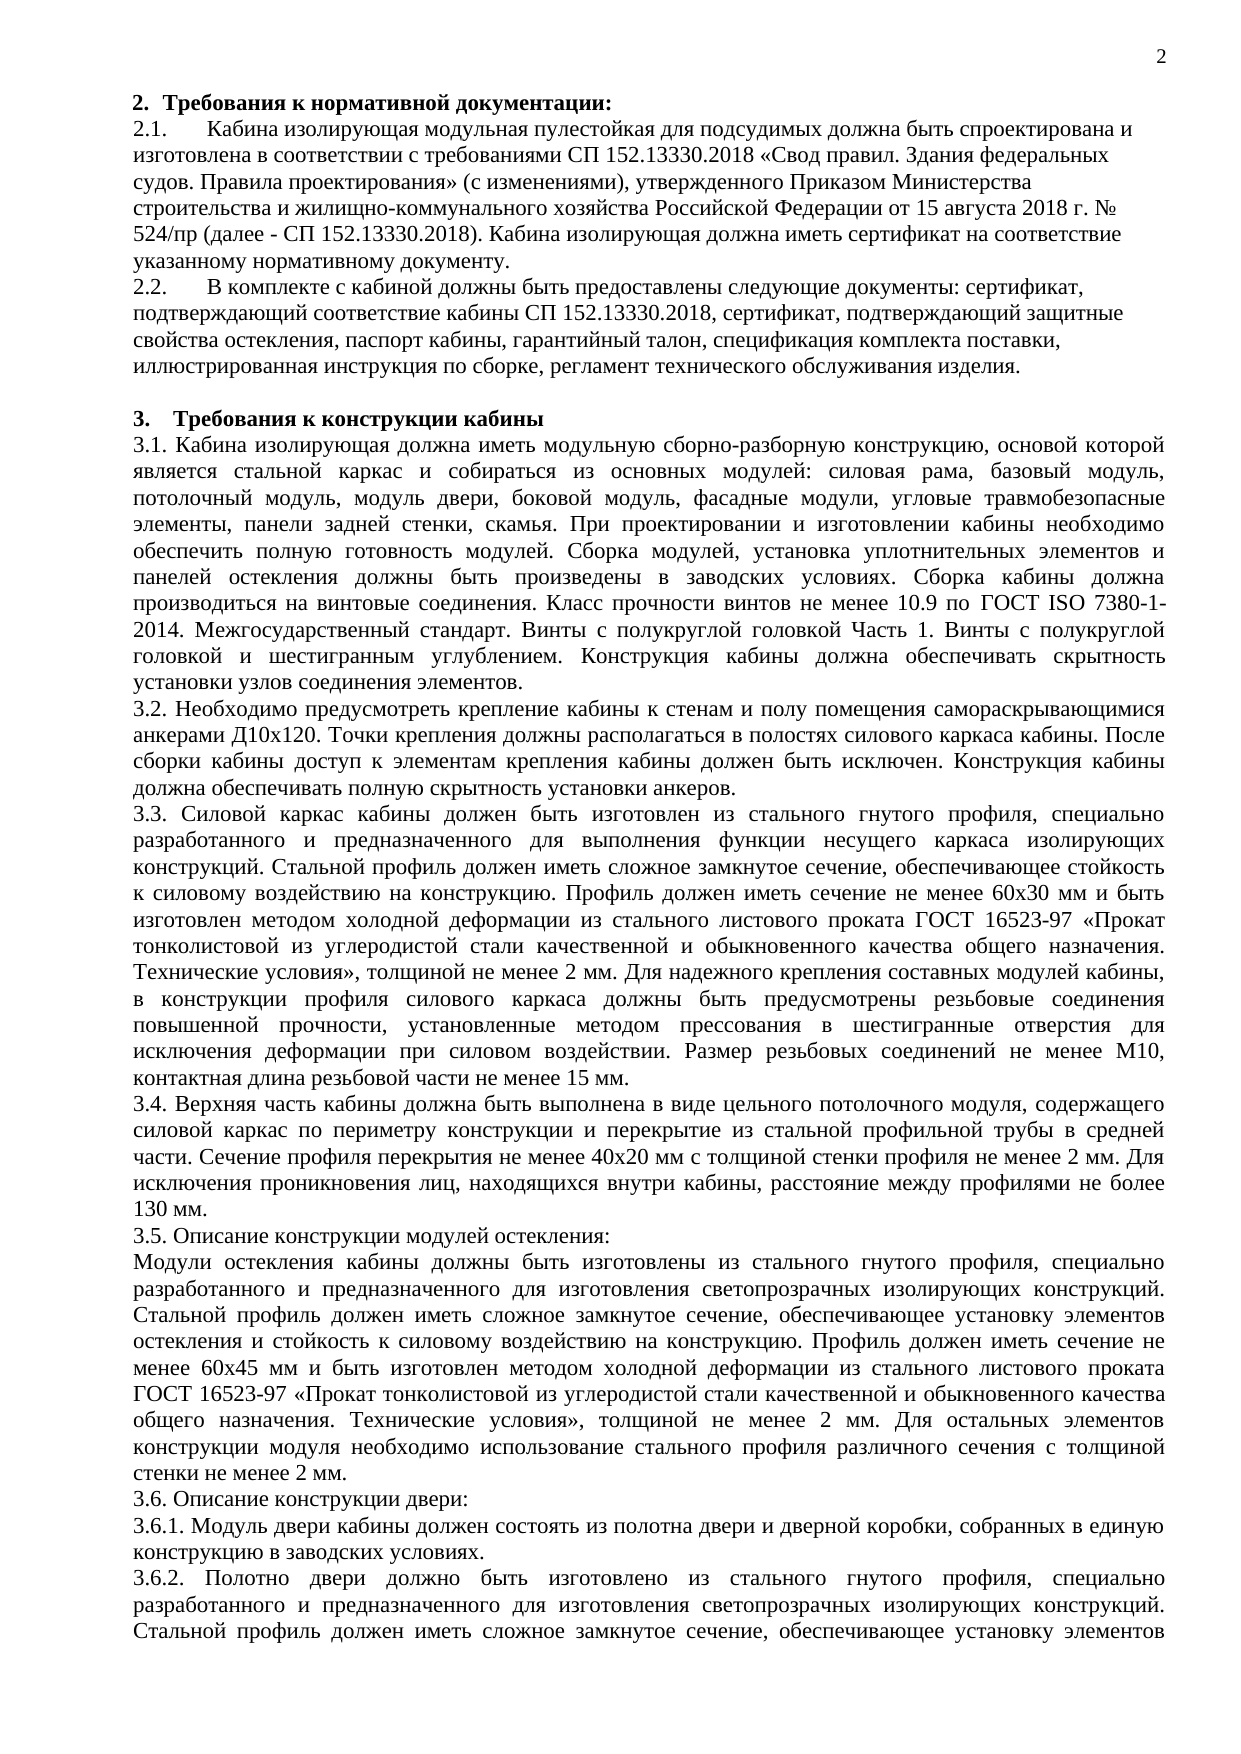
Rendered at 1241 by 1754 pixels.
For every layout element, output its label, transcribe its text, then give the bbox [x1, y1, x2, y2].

text 3.4. Верхняя часть кабины должна быть выполнена в виде цельного потолочного модуля, содержащего силовой каркас по периметру конструкции и перекрытие из стальной профильной трубы в средней части. Сечение профиля перекрытия не менее 40х20 мм с толщиной стенки профиля не менее 2 мм. Для исключения проникновения лиц, находящихся внутри кабины, расстояние между профилями не более 130 мм. [133, 1090, 1167, 1222]
text Модули остекления кабины должны быть изготовлены из стального гнутого профиля, специально разработанного и предназначенного для изготовления светопрозрачных изолирующих конструкций. Стальной профиль должен иметь сложное замкнутое сечение, обеспечивающее установку элементов остекления и стойкость к силовому воздействию на конструкцию. Профиль должен иметь сечение не менее 60х45 мм и быть изготовлен методом холодной деформации из стального листового проката ГОСТ 16523-97 «Прокат тонколистовой из углеродистой стали качественной и обыкновенного качества общего назначения. Технические условия», толщиной не менее 2 мм. Для остальных элементов конструкции модуля необходимо использование стального профиля различного сечения с толщиной стенки не менее 2 мм. [133, 1248, 1167, 1485]
text 3.1. Кабина изолирующая должна иметь модульную сборно-разборную конструкцию, основой которой является стальной каркас и собираться из основных модулей: силовая рама, базовый модуль, потолочный модуль, модуль двери, боковой модуль, фасадные модули, угловые травмобезопасные элементы, панели задней стенки, скамья. При проектировании и изготовлении кабины необходимо обеспечить полную готовность модулей. Сборка модулей, установка уплотнительных элементов и панелей остекления должны быть произведены в заводских условиях. Сборка кабины должна производиться на винтовые соединения. Класс прочности винтов не менее 10.9 по ГОСТ ISO 7380-1-2014. Межгосударственный стандарт. Винты с полукруглой головкой Часть 1. Винты с полукруглой головкой и шестигранным углублением. Конструкция кабины должна обеспечивать скрытность установки узлов соединения элементов. [133, 431, 1167, 695]
text 3.6.1. Модуль двери кабины должен состоять из полотна двери и дверной коробки, собранных в единую конструкцию в заводских условиях. [133, 1512, 1167, 1564]
text 3.5. Описание конструкции модулей остекления: [133, 1222, 1167, 1248]
text 3. Требования к конструкции кабины [133, 405, 1167, 431]
list Требования к нормативной документации: [132, 89, 1167, 115]
list В комплекте с кабиной должны быть предоставлены следующие документы: сертификат, подтверждающий соответствие кабины СП 152.13330.2018, сертификат, подтверждающий защитные свойства остекления, паспорт кабины, гарантийный талон, спецификация комплекта поставки, иллюстрированная инструкция по сборке, регламент технического обслуживания изделия. [133, 273, 1167, 378]
text 3.2. Необходимо предусмотреть крепление кабины к стенам и полу помещения самораскрывающимися анкерами Д10х120. Точки крепления должны располагаться в полостях силового каркаса кабины. После сборки кабины доступ к элементам крепления кабины должен быть исключен. Конструкция кабины должна обеспечивать полную скрытность установки анкеров. [133, 695, 1167, 800]
text 3.3. Силовой каркас кабины должен быть изготовлен из стального гнутого профиля, специально разработанного и предназначенного для выполнения функции несущего каркаса изолирующих конструкций. Стальной профиль должен иметь сложное замкнутое сечение, обеспечивающее стойкость к силовому воздействию на конструкцию. Профиль должен иметь сечение не менее 60х30 мм и быть изготовлен методом холодной деформации из стального листового проката ГОСТ 16523-97 «Прокат тонколистовой из углеродистой стали качественной и обыкновенного качества общего назначения. Технические условия», толщиной не менее 2 мм. Для надежного крепления составных модулей кабины, в конструкции профиля силового каркаса должны быть предусмотрены резьбовые соединения повышенной прочности, установленные методом прессования в шестигранные отверстия для исключения деформации при силовом воздействии. Размер резьбовых соединений не менее М10, контактная длина резьбовой части не менее 15 мм. [133, 800, 1167, 1090]
list Кабина изолирующая модульная пулестойкая для подсудимых должна быть спроектирована и изготовлена в соответствии с требованиями СП 152.13330.2018 «Свод правил. Здания федеральных судов. Правила проектирования» (с изменениями), утвержденного Приказом Министерства строительства и жилищно-коммунального хозяйства Российской Федерации от 15 августа 2018 г. № 524/пр (далее - СП 152.13330.2018). Кабина изолирующая должна иметь сертификат на соответствие указанному нормативному документу. [133, 115, 1167, 273]
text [133, 1564, 1167, 1643]
text 3.6. Описание конструкции двери: [133, 1485, 1167, 1512]
